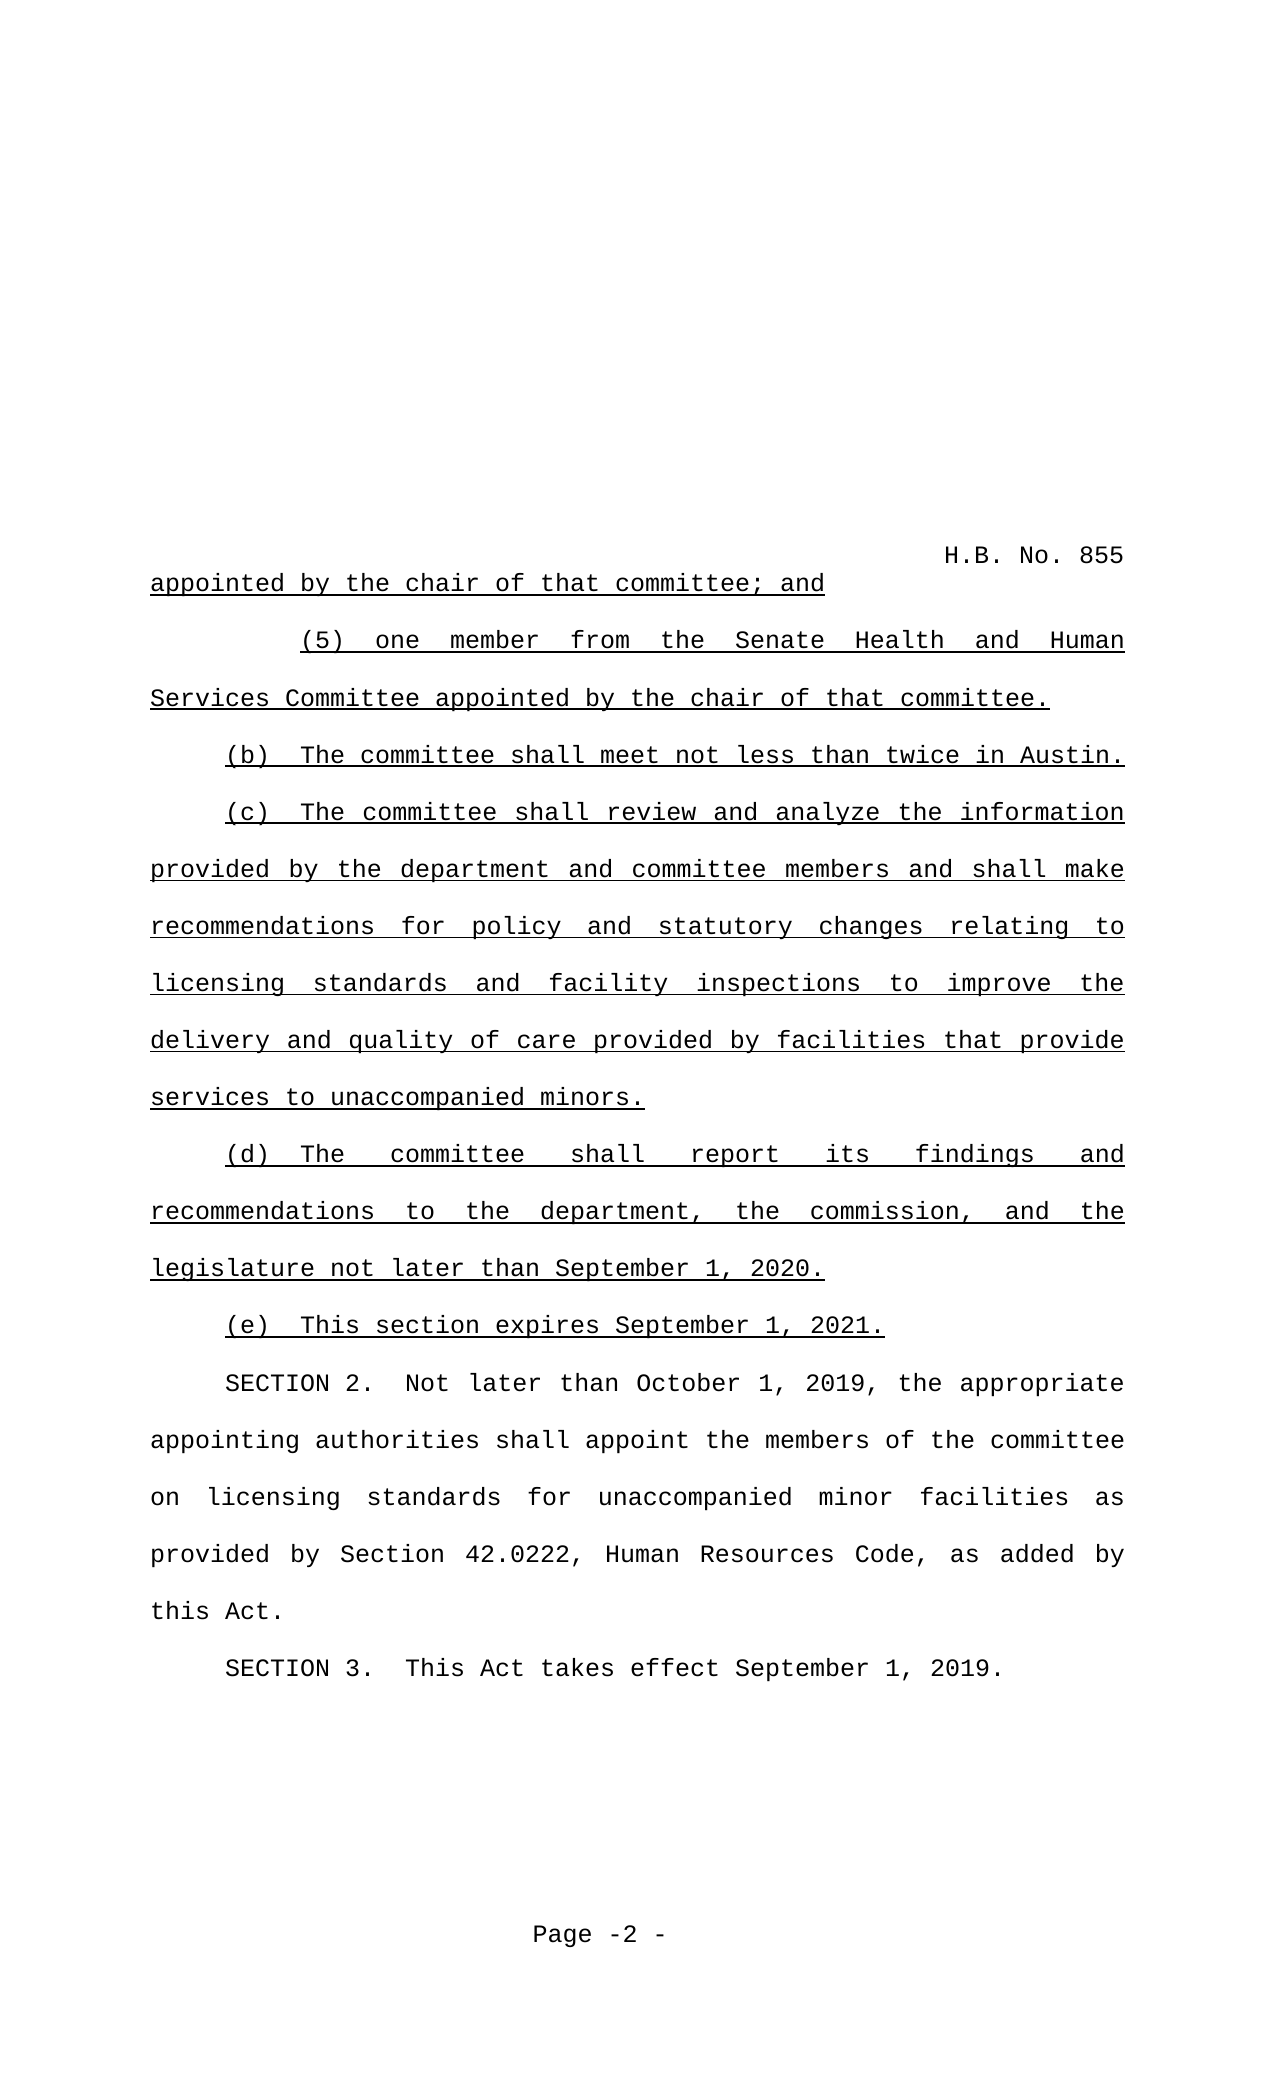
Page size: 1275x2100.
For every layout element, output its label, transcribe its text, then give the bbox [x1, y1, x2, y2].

text (b) The committee shall meet not less than twice in Austin. [150, 742, 1125, 771]
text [150, 571, 1125, 599]
text (c) The committee shall review and analyze the information provided by the department and committee members and shall make recommendations for policy and statutory changes relating to licensing standards and facility inspections to improve the delivery and quality of care provided by facilities that provide services to unaccompanied minors. [150, 881, 1125, 937]
text (d) The committee shall report its findings and recommendations to the department, the commission, and the legislature not later than September 1, 2020. [150, 1142, 1125, 1222]
text (c) The committee shall review and analyze the information provided by the department and committee members and shall make recommendations for policy and statutory changes relating to licensing standards and facility inspections to improve the delivery and quality of care provided by facilities that provide services to unaccompanied minors. [150, 938, 1125, 994]
text SECTION 2. Not later than October 1, 2019, the appropriate appointing authorities shall appoint the members of the committee on licensing standards for unaccompanied minor facilities as provided by Section 42.0222, Human Resources Code, as added by this Act. [150, 1370, 1125, 1627]
text (c) The committee shall review and analyze the information provided by the department and committee members and shall make recommendations for policy and statutory changes relating to licensing standards and facility inspections to improve the delivery and quality of care provided by facilities that provide services to unaccompanied minors. [150, 799, 1125, 880]
text (d) The committee shall report its findings and recommendations to the department, the commission, and the legislature not later than September 1, 2020. [150, 1224, 1125, 1284]
text SECTION 3. This Act takes effect September 1, 2019. [150, 1655, 1125, 1684]
text (c) The committee shall review and analyze the information provided by the department and committee members and shall make recommendations for policy and statutory changes relating to licensing standards and facility inspections to improve the delivery and quality of care provided by facilities that provide services to unaccompanied minors. [150, 995, 1125, 1051]
text (c) The committee shall review and analyze the information provided by the department and committee members and shall make recommendations for policy and statutory changes relating to licensing standards and facility inspections to improve the delivery and quality of care provided by facilities that provide services to unaccompanied minors. [150, 1052, 1125, 1113]
text (5) one member from the Senate Health and Human Services Committee appointed by the chair of that committee. [150, 628, 1125, 713]
text (e) This section expires September 1, 2021. [150, 1313, 1125, 1341]
